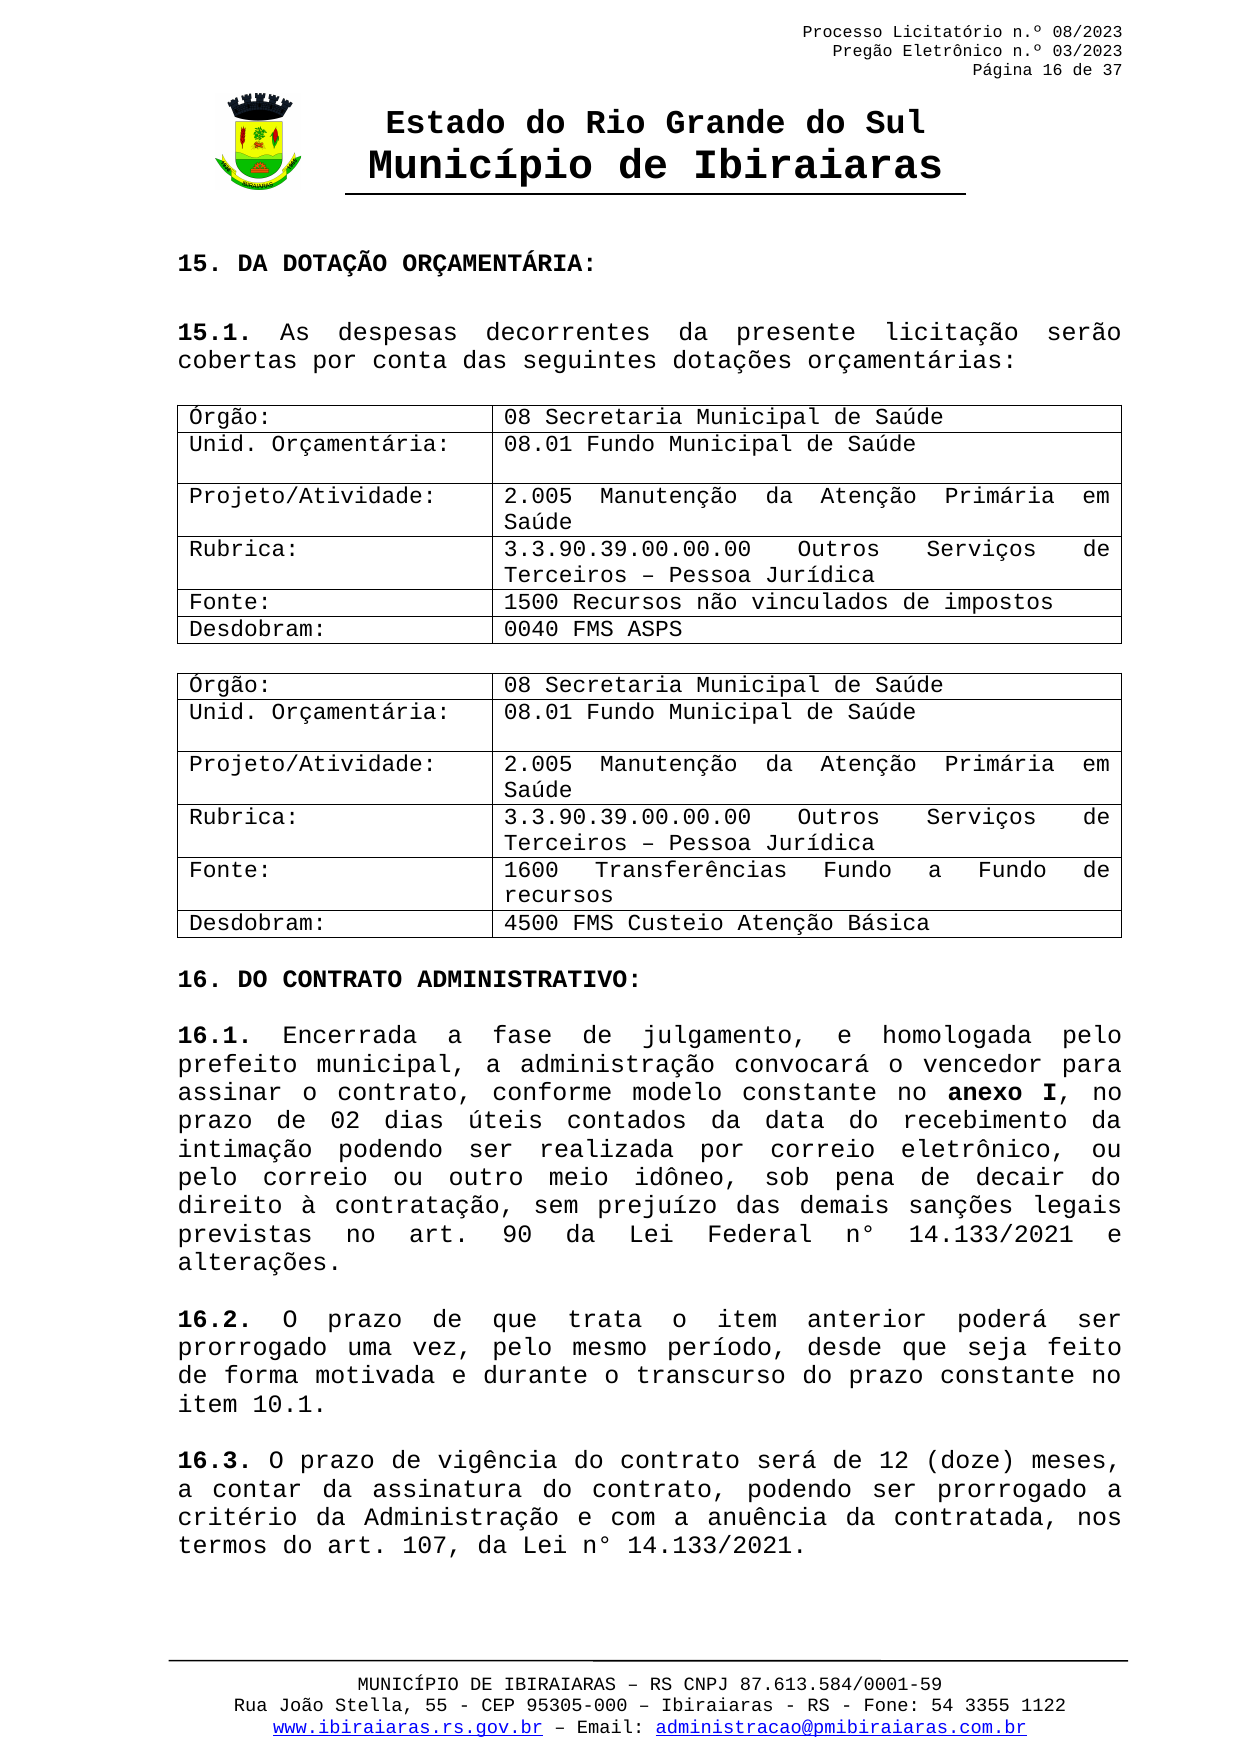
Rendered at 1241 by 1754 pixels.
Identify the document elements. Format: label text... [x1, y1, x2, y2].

table_cell Fonte: [178, 590, 492, 616]
table_cell Rubrica: [178, 805, 492, 857]
table_cell 08.01 Fundo Municipal de Saúde [493, 433, 1121, 483]
table_cell 2.005 Manutenção da Atenção Primária em Saúde [493, 484, 1121, 536]
table_header Órgão: [178, 674, 492, 699]
table_header 08 Secretaria Municipal de Saúde [493, 406, 1121, 432]
table_cell 1600 Transferências Fundo a Fundo de recursos [493, 858, 1121, 910]
table_cell 3.3.90.39.00.00.00 Outros Serviços de Terceiros – Pessoa Jurídica [493, 537, 1121, 589]
table_cell 1500 Recursos não vinculados de impostos [493, 590, 1121, 616]
picture [215, 93, 302, 190]
table_cell Fonte: [178, 858, 492, 910]
text 15.1. As despesas decorrentes da presente licitação serão cobertas por conta das seguintes dotações orçamentárias: [177, 319, 1122, 376]
table_cell Unid. Orçamentária: [178, 433, 492, 483]
text 16.2. O prazo de que trata o item anterior poderá ser prorrogado uma vez, pelo mesmo período, desde que seja feito de forma motivada e durante o transcurso do prazo constante no item 10.1. [177, 1306, 1122, 1419]
table_cell Unid. Orçamentária: [178, 700, 492, 751]
table_cell 08.01 Fundo Municipal de Saúde [493, 700, 1121, 751]
table_cell 2.005 Manutenção da Atenção Primária em Saúde [493, 752, 1121, 804]
table_cell 4500 FMS Custeio Atenção Básica [493, 911, 1121, 937]
table_cell Desdobram: [178, 911, 492, 937]
table_cell 3.3.90.39.00.00.00 Outros Serviços de Terceiros – Pessoa Jurídica [493, 805, 1121, 857]
table_cell 0040 FMS ASPS [493, 617, 1121, 643]
table_header Órgão: [178, 406, 492, 432]
subtitle 16. DO CONTRATO ADMINISTRATIVO: [177, 966, 1122, 994]
text 15. DA DOTAÇÃO ORÇAMENTÁRIA: [177, 250, 1122, 279]
text 16.1. Encerrada a fase de julgamento, e homologada pelo prefeito municipal, a administração convocará o vencedor para assinar o contrato, conforme modelo constante no anexo I, no prazo de 02 dias úteis contados da data do recebimento da intimação podendo ser realizada por correio eletrônico, ou pelo correio ou outro meio idôneo, sob pena de decair do direito à contratação, sem prejuízo das demais sanções legais previstas no art. 90 da Lei Federal n° 14.133/2021 e alterações. [177, 1023, 1122, 1278]
table_cell Projeto/Atividade: [178, 752, 492, 804]
table_cell Projeto/Atividade: [178, 484, 492, 536]
table_cell Rubrica: [178, 537, 492, 589]
text 16.3. O prazo de vigência do contrato será de 12 (doze) meses, a contar da assinatura do contrato, podendo ser prorrogado a critério da Administração e com a anuência da contratada, nos termos do art. 107, da Lei n° 14.133/2021. [177, 1448, 1122, 1561]
table_cell Desdobram: [178, 617, 492, 643]
table_header 08 Secretaria Municipal de Saúde [493, 674, 1121, 699]
